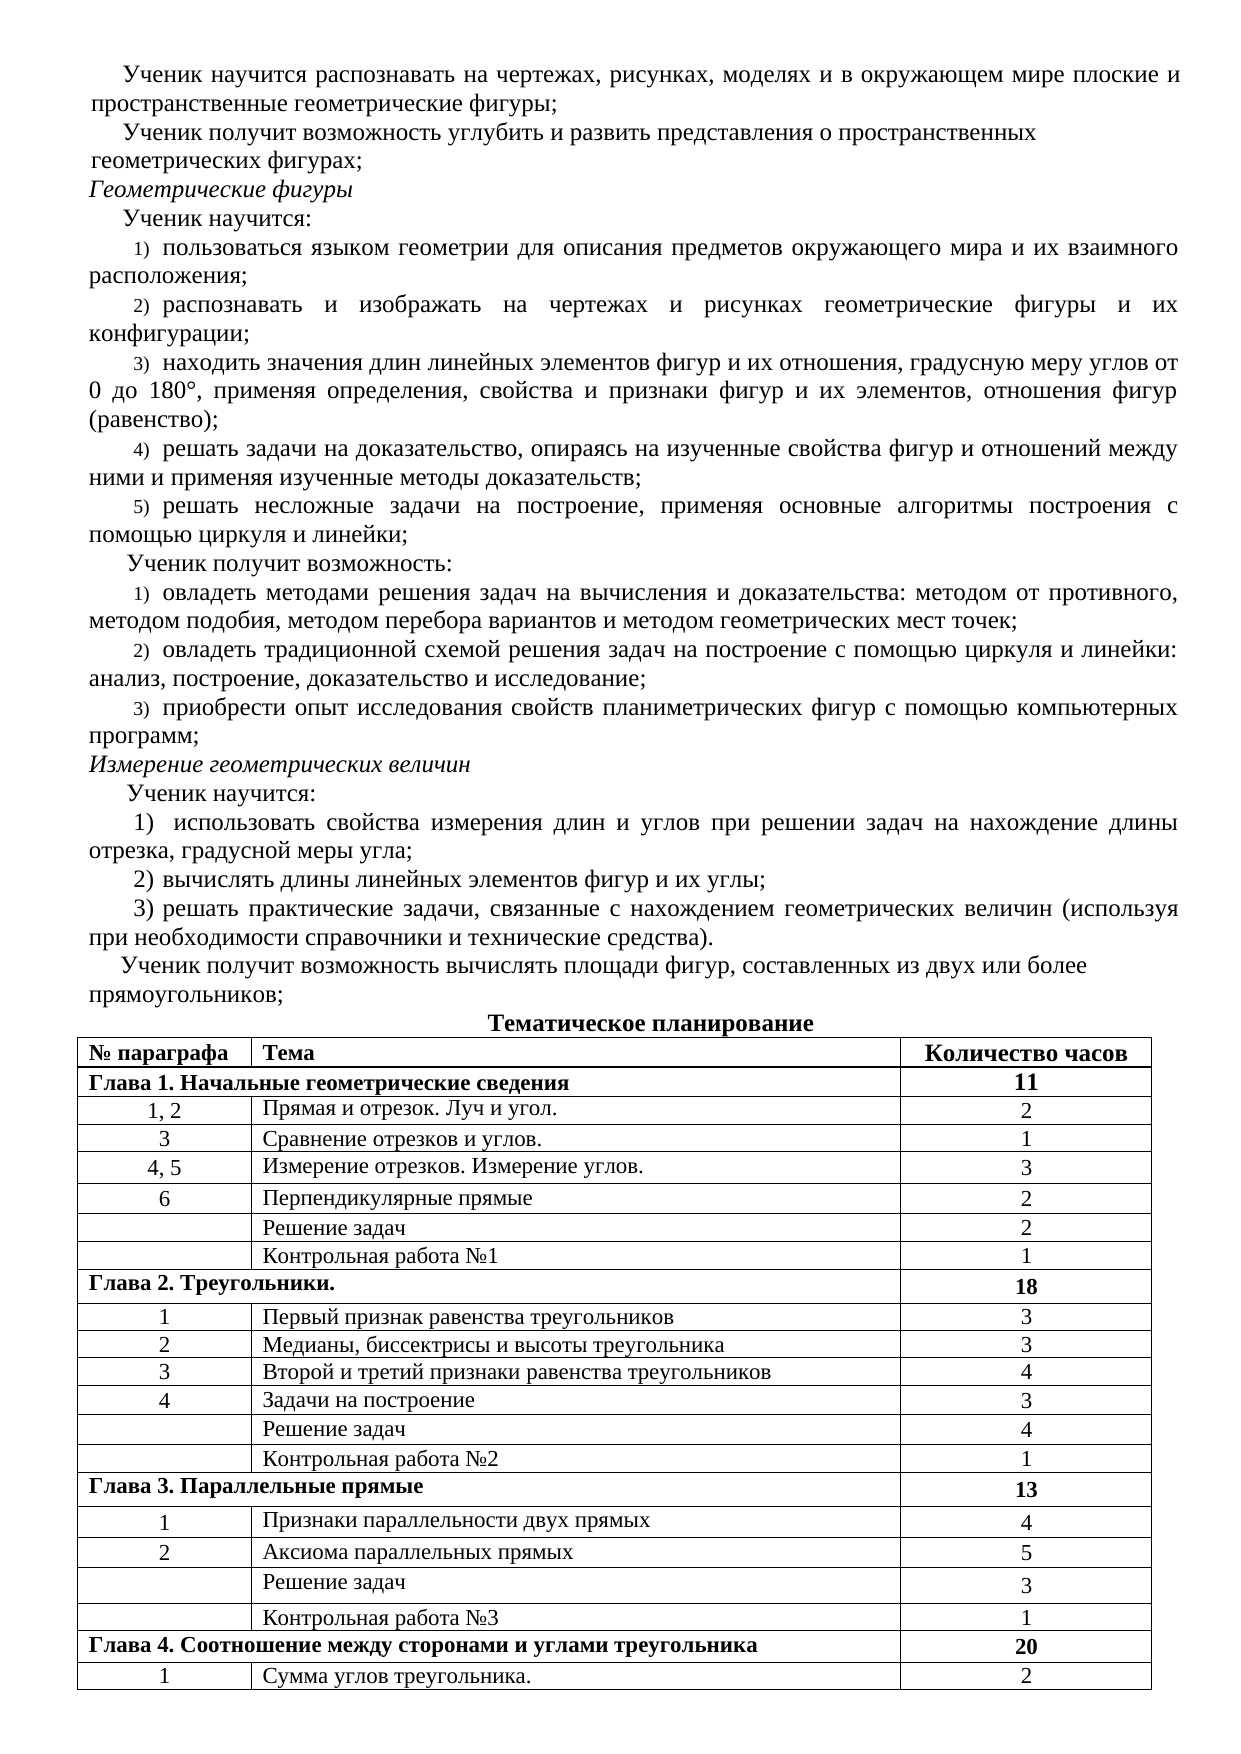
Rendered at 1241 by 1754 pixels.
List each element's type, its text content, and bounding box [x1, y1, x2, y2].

table_cell 3 [901, 1331, 1151, 1357]
table_cell Измерение отрезков. Измерение углов. [252, 1152, 900, 1183]
table_cell 1 [78, 1663, 251, 1689]
table_header № параграфа [78, 1038, 251, 1066]
table_cell Перпендикулярные прямые [252, 1184, 900, 1212]
table_cell Глава 2. Треугольники. [78, 1270, 900, 1302]
table_cell Решение задач [252, 1415, 900, 1444]
table_cell 2 [901, 1214, 1151, 1241]
text 1) использовать свойства измерения длин и углов при решении задач на нахождение длины отрезка, градусной меры угла; [89, 807, 1179, 864]
table_cell 3 [901, 1386, 1151, 1414]
table_cell [78, 1604, 251, 1630]
list решать задачи на доказательство, опираясь на изученные свойства фигур и отношений между ними и применяя изученные методы доказательств; [89, 433, 1179, 490]
text Геометрические фигуры [89, 174, 1177, 203]
table_cell 3 [901, 1304, 1151, 1330]
table_cell 2 [901, 1097, 1151, 1123]
list распознавать и изображать на чертежах и рисунках геометрические фигуры и их конфигурации; [89, 289, 1179, 347]
table_cell [78, 1242, 251, 1268]
list находить значения длин линейных элементов фигур и их отношения, градусную меру углов от 0 до 180°, применяя определения, свойства и признаки фигур и их элементов, отношения фигур (равенство); [89, 347, 1179, 433]
text Ученик научится: [91, 203, 1181, 232]
table_cell 13 [901, 1473, 1151, 1506]
list овладеть методами решения задач на вычисления и доказательства: методом от противного, методом подобия, методом перебора вариантов и методом геометрических мест точек; [89, 577, 1179, 634]
table_cell 4 [78, 1386, 251, 1414]
list решать несложные задачи на построение, применяя основные алгоритмы построения с помощью циркуля и линейки; [89, 490, 1179, 548]
table_header Количество часов [901, 1038, 1151, 1066]
table_cell 3 [78, 1125, 251, 1151]
table_cell 3 [901, 1568, 1151, 1603]
table_cell 5 [901, 1538, 1151, 1567]
table_cell [78, 1415, 251, 1444]
table_cell Признаки параллельности двух прямых [252, 1507, 900, 1537]
table_cell 1 [78, 1304, 251, 1330]
table_cell Глава 4. Соотношение между сторонами и углами треугольника [78, 1631, 900, 1662]
table_cell Медианы, биссектрисы и высоты треугольника [252, 1331, 900, 1357]
table_cell 2 [78, 1538, 251, 1567]
table_cell 1, 2 [78, 1097, 251, 1123]
text Ученик получит возможность: [126, 548, 1181, 577]
table_cell 1 [78, 1507, 251, 1537]
list овладеть традиционной схемой решения задач на построение с помощью циркуля и линейки: анализ, построение, доказательство и исследование; [89, 634, 1179, 692]
list решать практические задачи, связанные с нахождением геометрических величин (используя при необходимости справочники и технические средства). [89, 893, 1179, 950]
table_cell 2 [901, 1184, 1151, 1212]
table_cell Сравнение отрезков и углов. [252, 1125, 900, 1151]
table_cell Аксиома параллельных прямых [252, 1538, 900, 1567]
table_cell 1 [901, 1445, 1151, 1472]
text Ученик научится: [126, 778, 1181, 807]
table_header Тема [252, 1038, 900, 1066]
table_cell Глава 1. Начальные геометрические сведения [78, 1068, 900, 1096]
table_cell Контрольная работа №3 [252, 1604, 900, 1630]
table_cell Контрольная работа №1 [252, 1242, 900, 1268]
table_cell 11 [901, 1068, 1151, 1096]
table_cell Решение задач [252, 1568, 900, 1603]
table_cell Первый признак равенства треугольников [252, 1304, 900, 1330]
table_cell Прямая и отрезок. Луч и угол. [252, 1097, 900, 1123]
text Ученик научится распознавать на чертежах, рисунках, моделях и в окружающем мире плоские и пространственные геометрические фигуры; [91, 59, 1181, 117]
table_cell Контрольная работа №2 [252, 1445, 900, 1472]
table_cell 1 [901, 1125, 1151, 1151]
table_cell Глава 3. Параллельные прямые [78, 1473, 900, 1506]
table_cell Второй и третий признаки равенства треугольников [252, 1358, 900, 1384]
table_cell Сумма углов треугольника. [252, 1663, 900, 1689]
text Тематическое планирование [89, 1008, 1181, 1037]
text Ученик получит возможность вычислять площади фигур, составленных из двух или более прямоугольников; [89, 950, 1181, 1008]
table_cell 4 [901, 1358, 1151, 1384]
table_cell 4 [901, 1415, 1151, 1444]
table_cell 6 [78, 1184, 251, 1212]
table_cell 4, 5 [78, 1152, 251, 1183]
table_cell 18 [901, 1270, 1151, 1302]
text Ученик получит возможность углубить и развить представления о пространственных геометрических фигурах; [91, 117, 1181, 174]
table_cell 1 [901, 1604, 1151, 1630]
table_cell 2 [78, 1331, 251, 1357]
table_cell Задачи на построение [252, 1386, 900, 1414]
table_cell 2 [901, 1663, 1151, 1689]
table_cell Решение задач [252, 1214, 900, 1241]
text Измерение геометрических величин [89, 749, 1181, 778]
table_cell 3 [78, 1358, 251, 1384]
table_cell 20 [901, 1631, 1151, 1662]
list вычислять длины линейных элементов фигур и их углы; [89, 864, 1179, 893]
table_cell [78, 1214, 251, 1241]
list приобрести опыт исследования свойств планиметрических фигур с помощью компьютерных программ; [89, 692, 1179, 749]
table_cell [78, 1568, 251, 1603]
table_cell 3 [901, 1152, 1151, 1183]
list пользоваться языком геометрии для описания предметов окружающего мира и их взаимного расположения; [89, 232, 1179, 289]
table_cell [78, 1445, 251, 1472]
table_cell 1 [901, 1242, 1151, 1268]
table_cell 4 [901, 1507, 1151, 1537]
